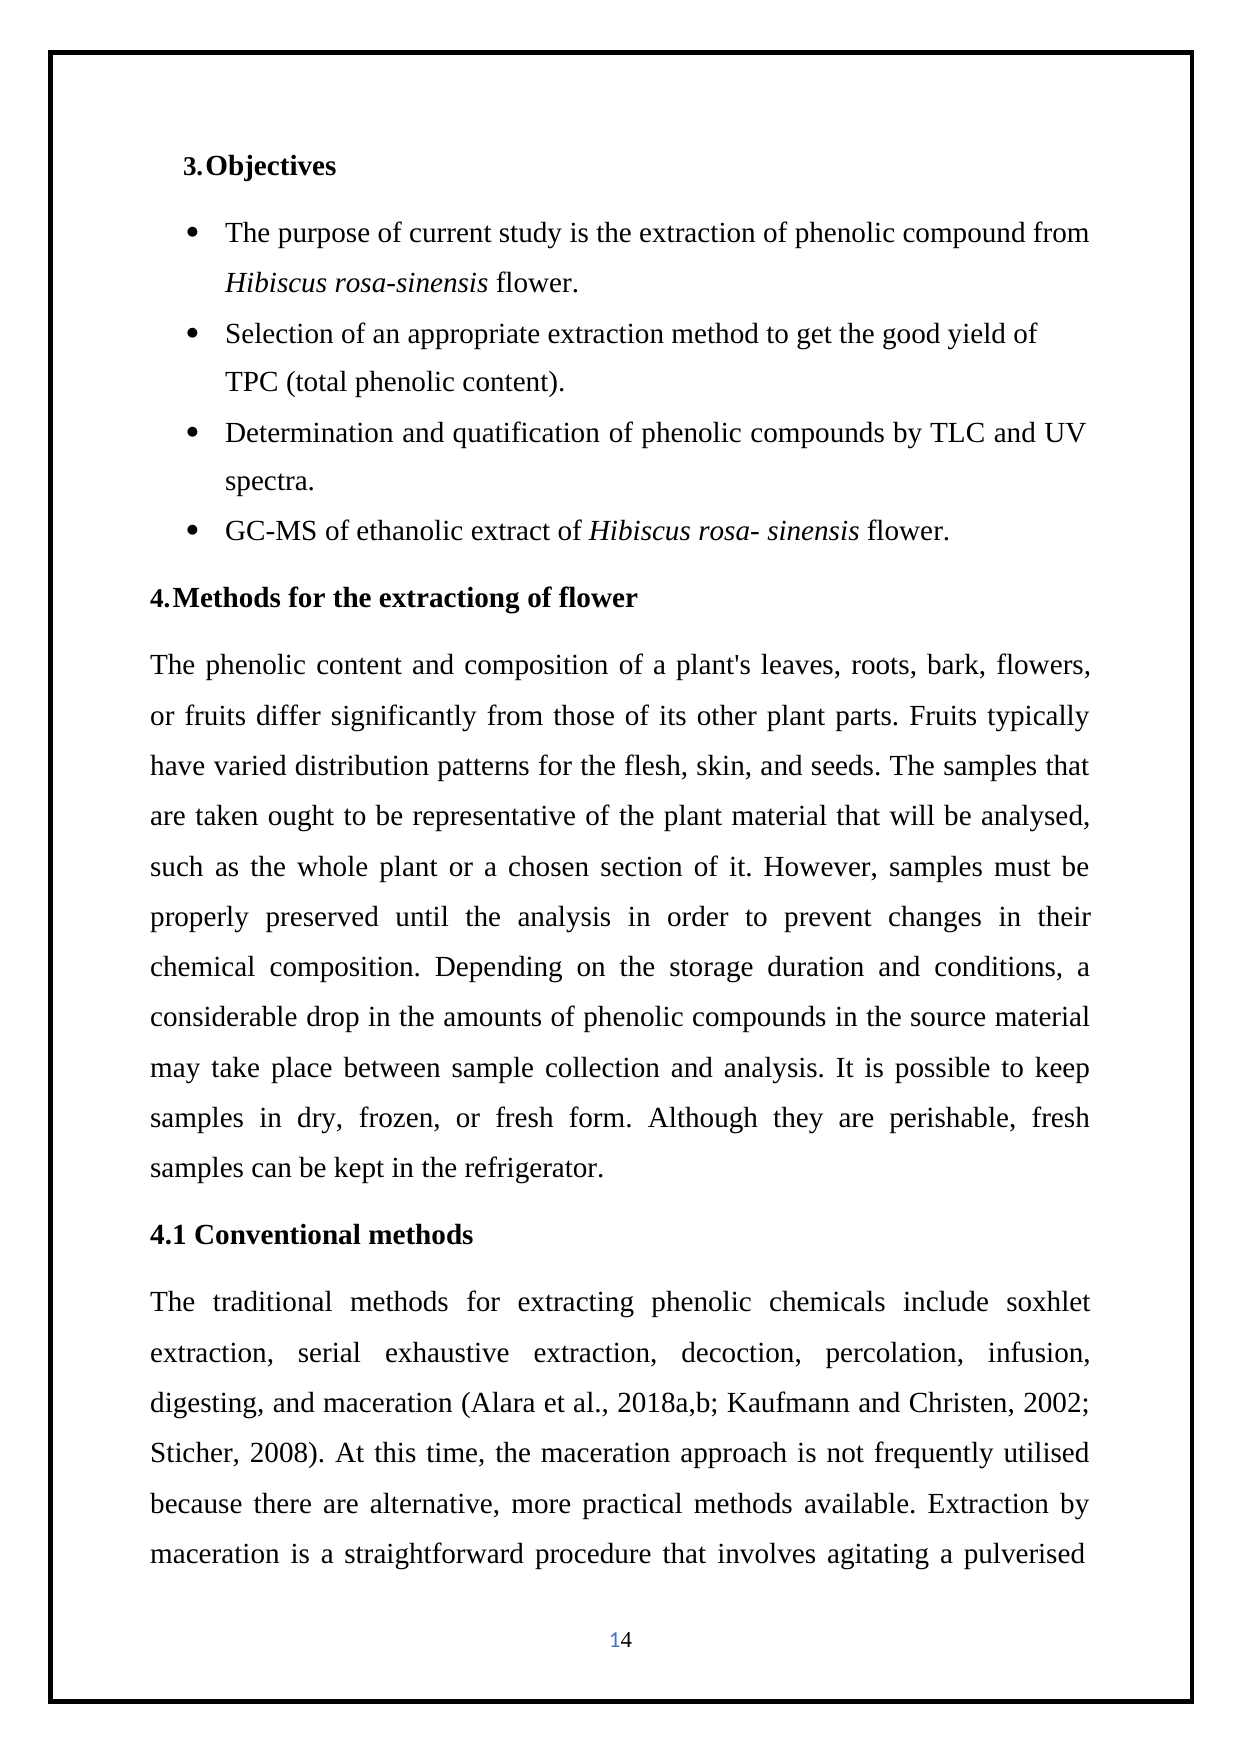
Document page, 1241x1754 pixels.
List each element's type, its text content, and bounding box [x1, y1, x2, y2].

text Hibiscus rosa-sinensis flower. [225, 266, 1190, 299]
subtitle Methods for the extractiong of flower [150, 580, 1190, 614]
list The purpose of current study is the extraction of phenolic compound from [187, 215, 1190, 249]
list GC-MS of ethanolic extract of Hibiscus rosa- sinensis flower. [187, 513, 1190, 547]
subtitle Objectives [183, 148, 1190, 182]
text The phenolic content and composition of a plant's leaves, roots, bark, flowers, or fruits differ significantly from those of its other plant parts. Fruits typically have varied distribution patterns for the flesh, skin, and seeds. The samples that are taken ought to be representative of the plant material that will be analysed, such as the whole plant or a chosen section of it. However, samples must be properly preserved until the analysis in order to prevent changes in their chemical composition. Depending on the storage duration and conditions, a considerable drop in the amounts of phenolic compounds in the source material may take place between sample collection and analysis. It is possible to keep samples in dry, frozen, or fresh form. Although they are perishable, fresh samples can be kept in the refrigerator. [150, 647, 1091, 1184]
text The traditional methods for extracting phenolic chemicals include soxhlet extraction, serial exhaustive extraction, decoction, percolation, infusion, digesting, and maceration (Alara et al., 2018a,b; Kaufmann and Christen, 2002; Sticher, 2008). At this time, the maceration approach is not frequently utilised because there are alternative, more practical methods available. Extraction by maceration is a straightforward procedure that involves agitating a pulverised [150, 1284, 1091, 1570]
subtitle Conventional methods [150, 1217, 1190, 1251]
list Selection of an appropriate extraction method to get the good yield of TPC (total phenolic content). [187, 316, 1090, 398]
list Determination and quatification of phenolic compounds by TLC and UV spectra. [187, 415, 1090, 497]
